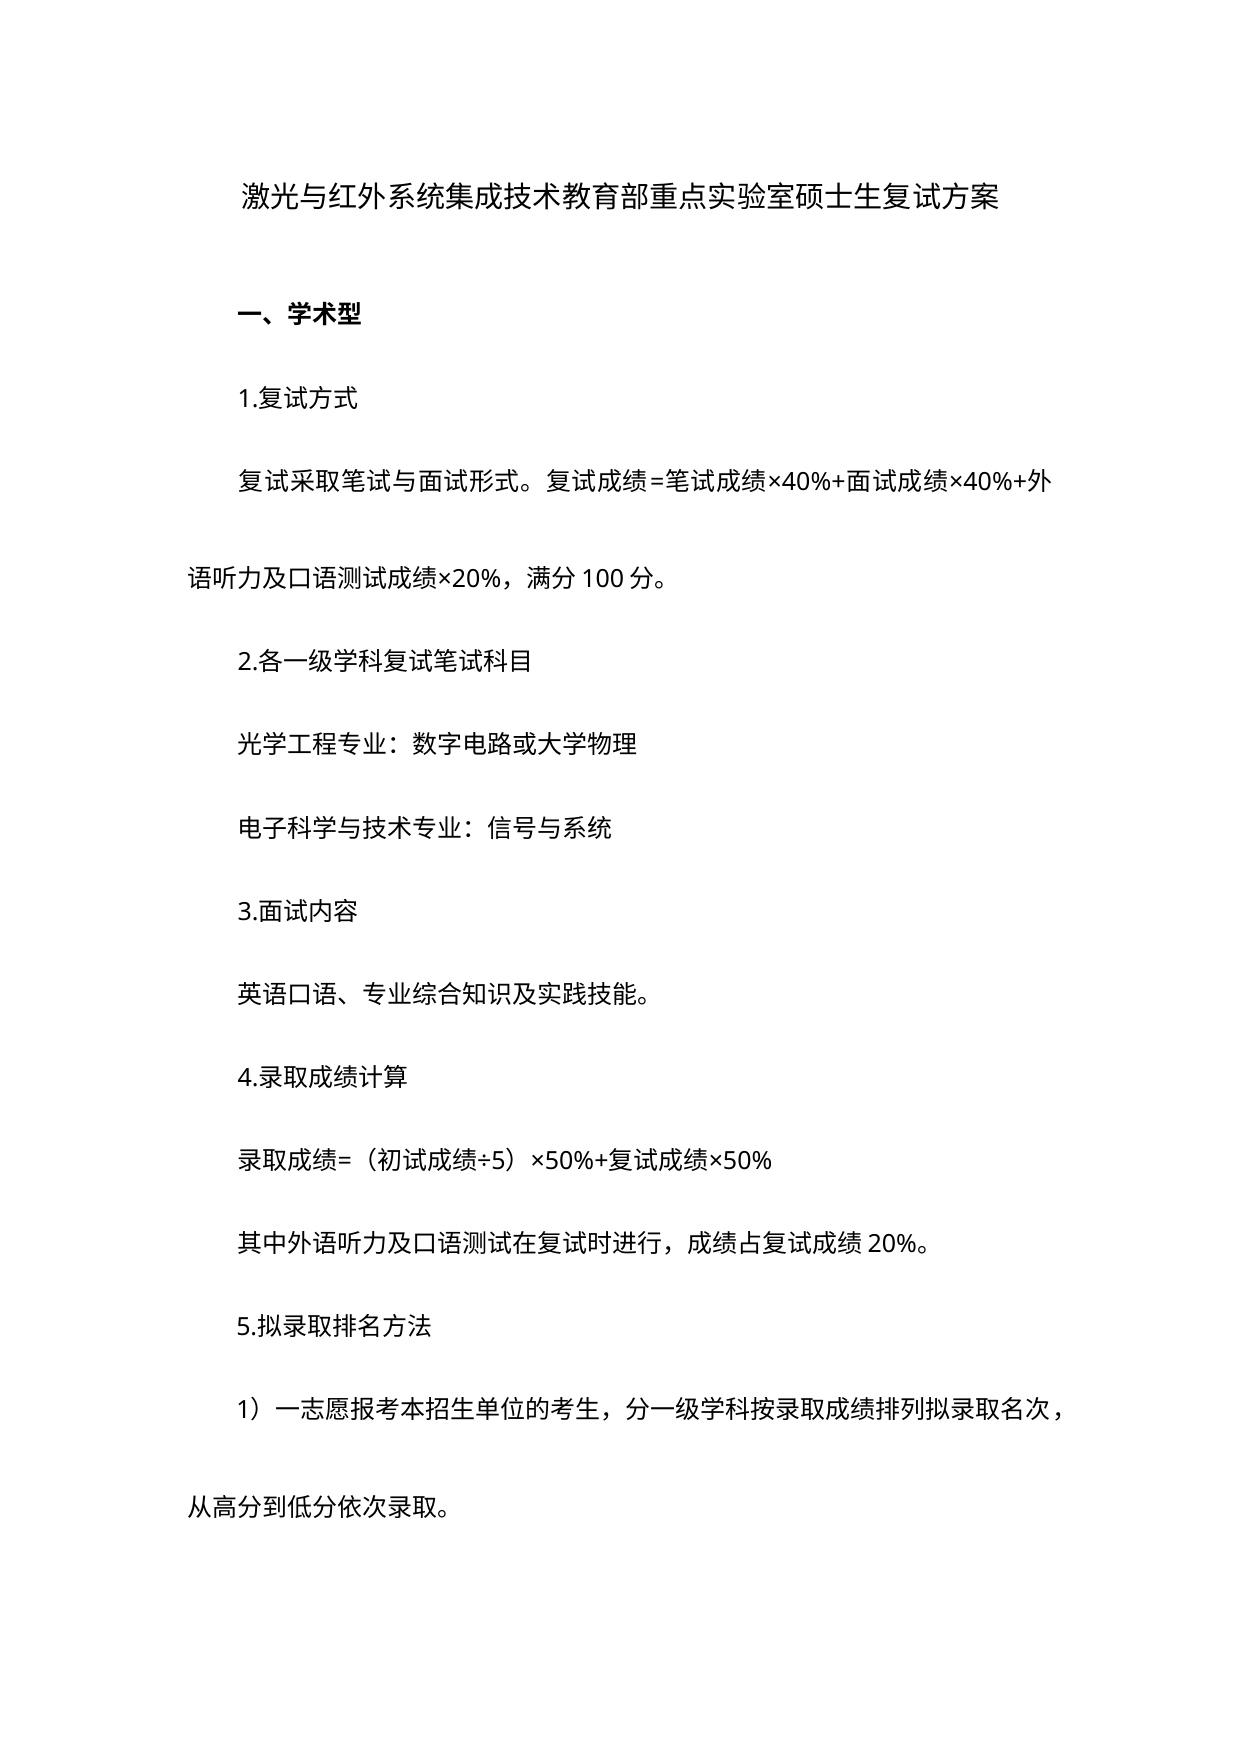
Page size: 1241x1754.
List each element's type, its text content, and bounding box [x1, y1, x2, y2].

text 光学工程专业：数字电路或大学物理 [187, 711, 1053, 776]
text 复试采取笔试与面试形式。复试成绩=笔试成绩×40%+面试成绩×40%+外语听力及口语测试成绩×20%，满分100分。 [187, 447, 1053, 609]
text 一、学术型 [187, 281, 1053, 346]
text 2.各一级学科复试笔试科目 [187, 627, 1053, 692]
text 英语口语、专业综合知识及实践技能。 [187, 960, 1053, 1025]
text 录取成绩=（初试成绩÷5）×50%+复试成绩×50% [187, 1126, 1053, 1191]
text 电子科学与技术专业：信号与系统 [187, 794, 1053, 859]
text 其中外语听力及口语测试在复试时进行，成绩占复试成绩20%。 [187, 1209, 1053, 1274]
text 4.录取成绩计算 [187, 1043, 1053, 1108]
text 3.面试内容 [187, 877, 1053, 942]
text 1.复试方式 [187, 364, 1053, 429]
text 激光与红外系统集成技术教育部重点实验室硕士生复试方案 [187, 162, 1053, 227]
text 1）一志愿报考本招生单位的考生，分一级学科按录取成绩排列拟录取名次，从高分到低分依次录取。 [187, 1376, 1053, 1538]
text 5.拟录取排名方法 [187, 1292, 1053, 1357]
